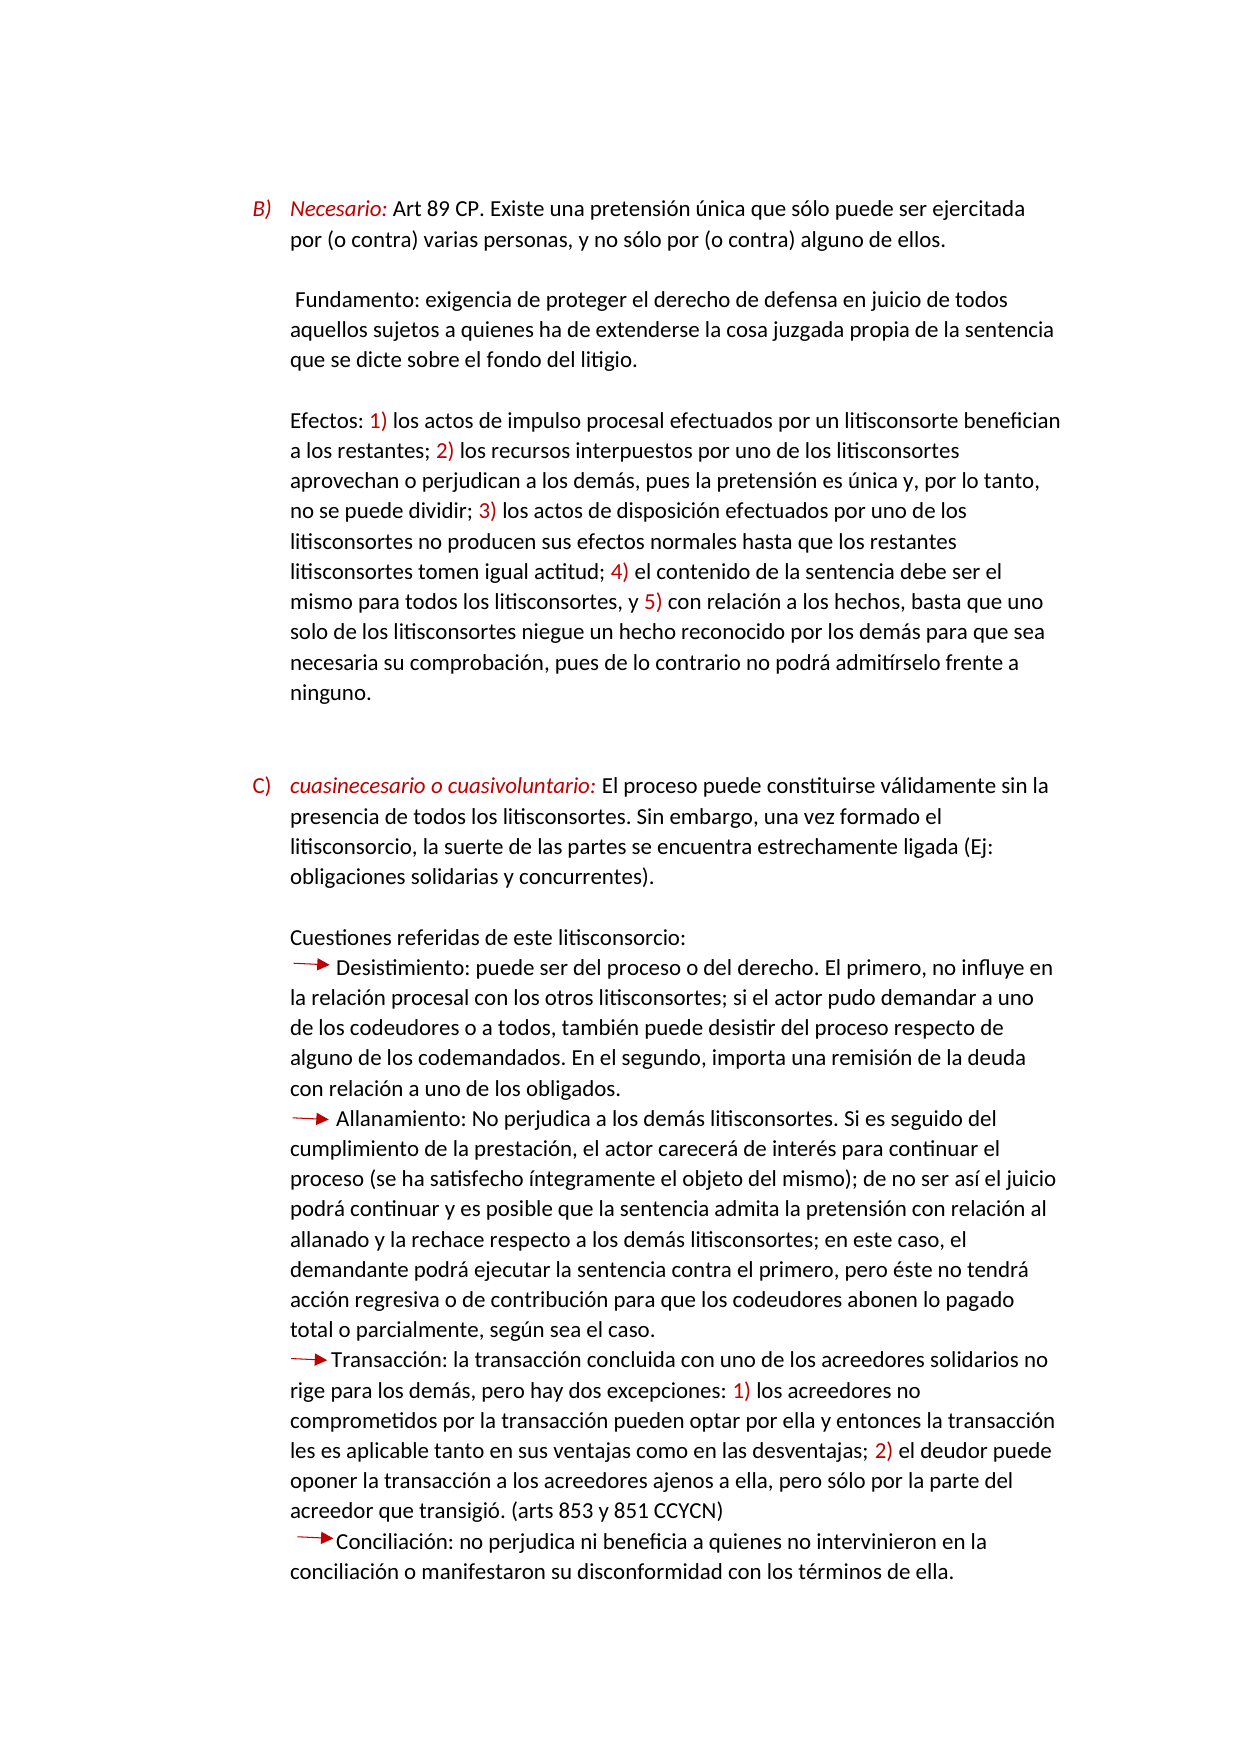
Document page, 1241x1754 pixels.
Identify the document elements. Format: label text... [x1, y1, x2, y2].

list Transacción: la transacción concluida con uno de los acreedores solidarios no rige para los demás, pero hay dos excepciones: 1) los acreedores no comprometidos por la transacción pueden optar por ella y entonces la transacción les es aplicable tanto en sus ventajas como en las desventajas; 2) el deudor puede oponer la transacción a los acreedores ajenos a ella, pero sólo por la parte del acreedor que transigió. (arts 853 y 851 CCYCN) [290, 1346, 1063, 1524]
list Efectos: 1) los actos de impulso procesal efectuados por un litisconsorte benefician a los restantes; 2) los recursos interpuestos por uno de los litisconsortes aprovechan o perjudican a los demás, pues la pretensión es única y, por lo tanto, no se puede dividir; 3) los actos de disposición efectuados por uno de los litisconsortes no producen sus efectos normales hasta que los restantes litisconsortes tomen igual actitud; 4) el contenido de la sentencia debe ser el mismo para todos los litisconsortes, y 5) con relación a los hechos, basta que uno solo de los litisconsortes niegue un hecho reconocido por los demás para que sea necesaria su comprobación, pues de lo contrario no podrá admitírselo frente a ninguno. [290, 406, 1063, 706]
list Necesario: Art 89 CP. Existe una pretensión única que sólo puede ser ejercitada por (o contra) varias personas, y no sólo por (o contra) alguno de ellos. [252, 194, 1063, 253]
list Desistimiento: puede ser del proceso o del derecho. El primero, no influye en la relación procesal con los otros litisconsortes; si el actor pudo demandar a uno de los codeudores o a todos, también puede desistir del proceso respecto de alguno de los codemandados. En el segundo, importa una remisión de la deuda con relación a uno de los obligados. [290, 953, 1063, 1102]
list Cuestiones referidas de este litisconsorcio: [290, 923, 1063, 951]
list Allanamiento: No perjudica a los demás litisconsortes. Si es seguido del cumplimiento de la prestación, el actor carecerá de interés para continuar el proceso (se ha satisfecho íntegramente el objeto del mismo); de no ser así el juicio podrá continuar y es posible que la sentencia admita la pretensión con relación al allanado y la rechace respecto a los demás litisconsortes; en este caso, el demandante podrá ejecutar la sentencia contra el primero, pero éste no tendrá acción regresiva o de contribución para que los codeudores abonen lo pagado total o parcialmente, según sea el caso. [290, 1104, 1063, 1343]
list Fundamento: exigencia de proteger el derecho de defensa en juicio de todos aquellos sujetos a quienes ha de extenderse la cosa juzgada propia de la sentencia que se dicte sobre el fondo del litigio. [290, 285, 1063, 373]
list Conciliación: no perjudica ni beneficia a quienes no intervinieron en la conciliación o manifestaron su disconformidad con los términos de ella. [290, 1527, 1063, 1585]
list cuasinecesario o cuasivoluntario: El proceso puede constituirse válidamente sin la presencia de todos los litisconsortes. Sin embargo, una vez formado el litisconsorcio, la suerte de las partes se encuentra estrechamente ligada (Ej: obligaciones solidarias y concurrentes). [252, 772, 1063, 890]
